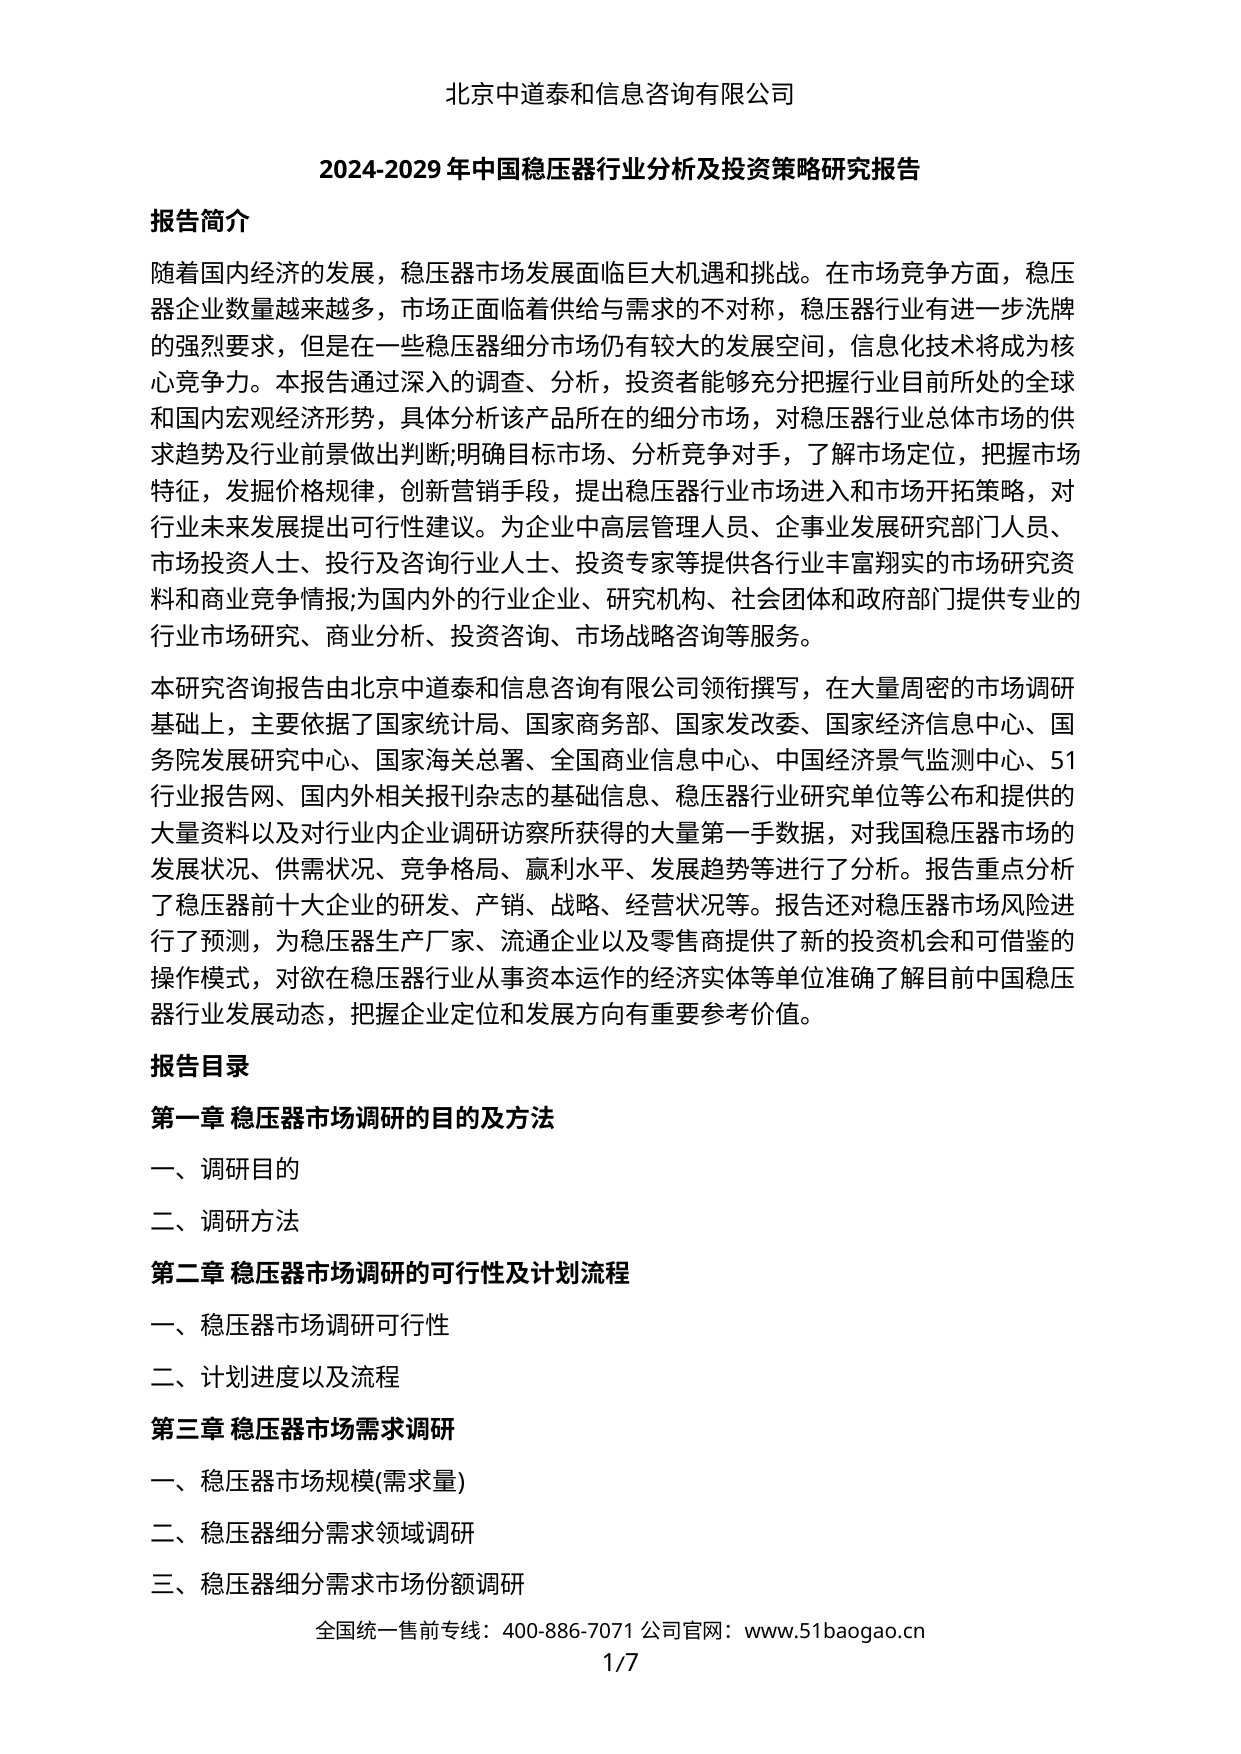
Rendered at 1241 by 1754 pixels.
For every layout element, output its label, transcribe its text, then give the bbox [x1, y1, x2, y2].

text 三、稳压器细分需求市场份额调研 [150, 1565, 1090, 1601]
text 第一章 稳压器市场调研的目的及方法 [150, 1098, 1090, 1134]
text 报告目录 [150, 1046, 1090, 1082]
text 二、计划进度以及流程 [150, 1357, 1090, 1394]
text 第二章 稳压器市场调研的可行性及计划流程 [150, 1254, 1090, 1290]
text 一、稳压器市场调研可行性 [150, 1306, 1090, 1342]
text 2024-2029年中国稳压器行业分析及投资策略研究报告 [150, 150, 1090, 186]
text 报告简介 [150, 202, 1090, 238]
text 一、稳压器市场规模(需求量) [150, 1461, 1090, 1497]
text 本研究咨询报告由北京中道泰和信息咨询有限公司领衔撰写，在大量周密的市场调研基础上，主要依据了国家统计局、国家商务部、国家发改委、国家经济信息中心、国务院发展研究中心、国家海关总署、全国商业信息中心、中国经济景气监测中心、51行业报告网、国内外相关报刊杂志的基础信息、稳压器行业研究单位等公布和提供的大量资料以及对行业内企业调研访察所获得的大量第一手数据，对我国稳压器市场的发展状况、供需状况、竞争格局、赢利水平、发展趋势等进行了分析。报告重点分析了稳压器前十大企业的研发、产销、战略、经营状况等。报告还对稳压器市场风险进行了预测，为稳压器生产厂家、流通企业以及零售商提供了新的投资机会和可借鉴的操作模式，对欲在稳压器行业从事资本运作的经济实体等单位准确了解目前中国稳压器行业发展动态，把握企业定位和发展方向有重要参考价值。 [150, 668, 1090, 1031]
text 第三章 稳压器市场需求调研 [150, 1409, 1090, 1446]
text 二、调研方法 [150, 1202, 1090, 1238]
text 随着国内经济的发展，稳压器市场发展面临巨大机遇和挑战。在市场竞争方面，稳压器企业数量越来越多，市场正面临着供给与需求的不对称，稳压器行业有进一步洗牌的强烈要求，但是在一些稳压器细分市场仍有较大的发展空间，信息化技术将成为核心竞争力。本报告通过深入的调查、分析，投资者能够充分把握行业目前所处的全球和国内宏观经济形势，具体分析该产品所在的细分市场，对稳压器行业总体市场的供求趋势及行业前景做出判断;明确目标市场、分析竞争对手，了解市场定位，把握市场特征，发掘价格规律，创新营销手段，提出稳压器行业市场进入和市场开拓策略，对行业未来发展提出可行性建议。为企业中高层管理人员、企事业发展研究部门人员、市场投资人士、投行及咨询行业人士、投资专家等提供各行业丰富翔实的市场研究资料和商业竞争情报;为国内外的行业企业、研究机构、社会团体和政府部门提供专业的行业市场研究、商业分析、投资咨询、市场战略咨询等服务。 [150, 254, 1090, 652]
text 一、调研目的 [150, 1150, 1090, 1186]
text 二、稳压器细分需求领域调研 [150, 1513, 1090, 1549]
